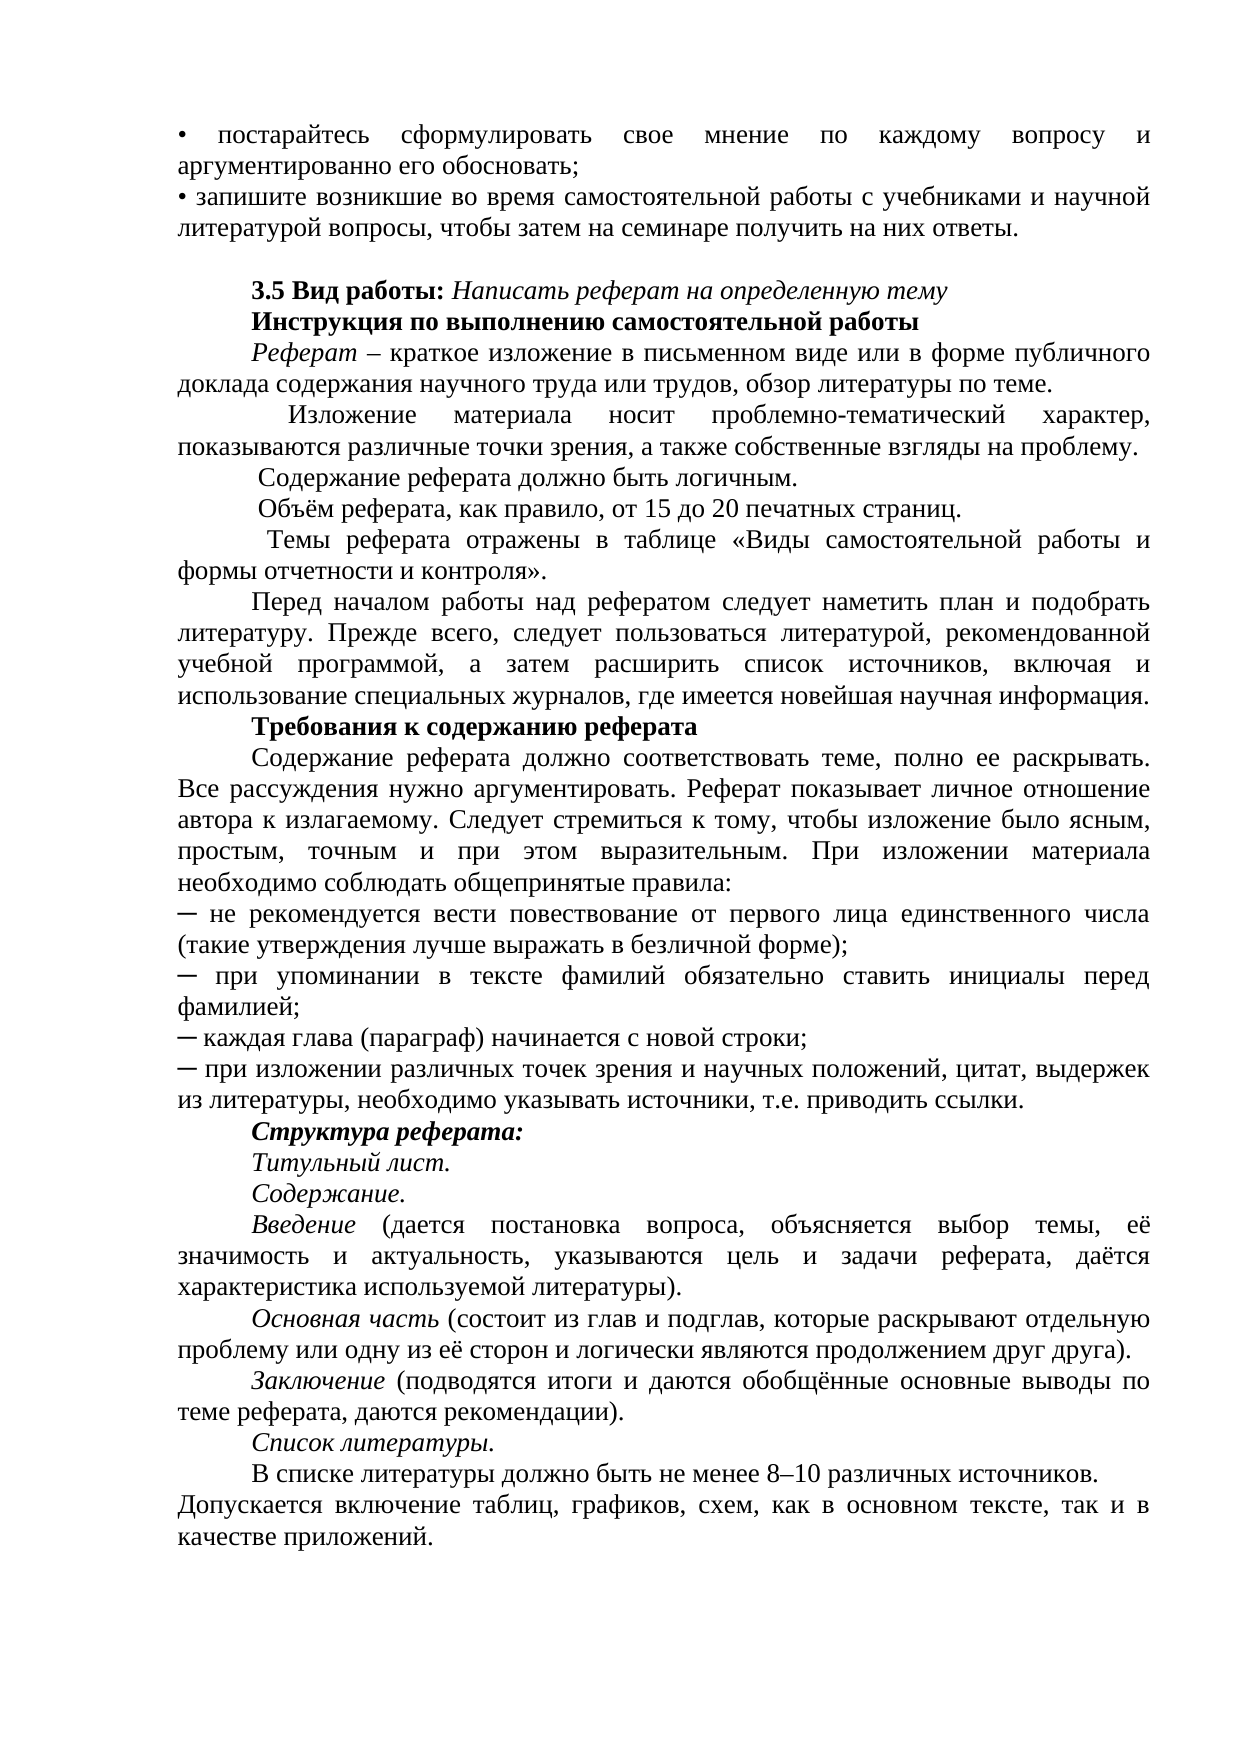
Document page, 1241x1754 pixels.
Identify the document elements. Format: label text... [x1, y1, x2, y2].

text Инструкция по выполнению самостоятельной работы [177, 305, 1152, 336]
text Перед началом работы над рефератом следует наметить план и подобрать литературу. Прежде всего, следует пользоваться литературой, рекомендованной учебной программой, а затем расширить список источников, включая и использование специальных журналов, где имеется новейшая научная информация. [177, 585, 1152, 710]
text Введение (дается постановка вопроса, объясняется выбор темы, её значимость и актуальность, указываются цель и задачи реферата, даётся характеристика используемой литературы). [177, 1208, 1152, 1302]
text Структура реферата: [177, 1115, 1152, 1146]
text В списке литературы должно быть не менее 8–10 различных источников. [177, 1457, 1152, 1488]
text • запишите возникшие во время самостоятельной работы с учебниками и научной литературой вопросы, чтобы затем на семинаре получить на них ответы. [177, 180, 1152, 243]
text Допускается включение таблиц, графиков, схем, как в основном тексте, так и в качестве приложений. [177, 1488, 1152, 1551]
text Требования к содержанию реферата [177, 710, 1152, 741]
text ─ при упоминании в тексте фамилий обязательно ставить инициалы перед фамилией; [177, 959, 1152, 1021]
text Содержание реферата должно соответствовать теме, полно ее раскрывать. Все рассуждения нужно аргументировать. Реферат показывает личное отношение автора к излагаемому. Следует стремиться к тому, чтобы изложение было ясным, простым, точным и при этом выразительным. При изложении материала необходимо соблюдать общепринятые правила: [177, 741, 1152, 897]
text ─ при изложении различных точек зрения и научных положений, цитат, выдержек из литературы, необходимо указывать источники, т.е. приводить ссылки. [177, 1052, 1152, 1115]
text ─ не рекомендуется вести повествование от первого лица единственного числа (такие утверждения лучше выражать в безличной форме); [177, 897, 1152, 959]
text Реферат – краткое изложение в письменном виде или в форме публичного доклада содержания научного труда или трудов, обзор литературы по теме. [177, 336, 1152, 398]
text Основная часть (состоит из глав и подглав, которые раскрывают отдельную проблему или одну из её сторон и логически являются продолжением друг друга). [177, 1302, 1152, 1364]
text Список литературы. [177, 1426, 1152, 1457]
text ─ каждая глава (параграф) начинается с новой строки; [177, 1021, 1152, 1052]
text Объём реферата, как правило, от 15 до 20 печатных страниц. [177, 492, 1152, 523]
text Содержание реферата должно быть логичным. [177, 461, 1152, 492]
text Заключение (подводятся итоги и даются обобщённые основные выводы по теме реферата, даются рекомендации). [177, 1364, 1152, 1426]
text Темы реферата отражены в таблице «Виды самостоятельной работы и формы отчетности и контроля». [177, 523, 1152, 585]
text Содержание. [177, 1177, 1152, 1208]
text • постарайтесь сформулировать свое мнение по каждому вопросу и аргументированно его обосновать; [177, 118, 1152, 180]
text Титульный лист. [177, 1146, 1152, 1177]
text 3.5 Вид работы: Написать реферат на определенную тему [177, 274, 1152, 305]
text Изложение материала носит проблемно-тематический характер, показываются различные точки зрения, а также собственные взгляды на проблему. [177, 398, 1152, 461]
